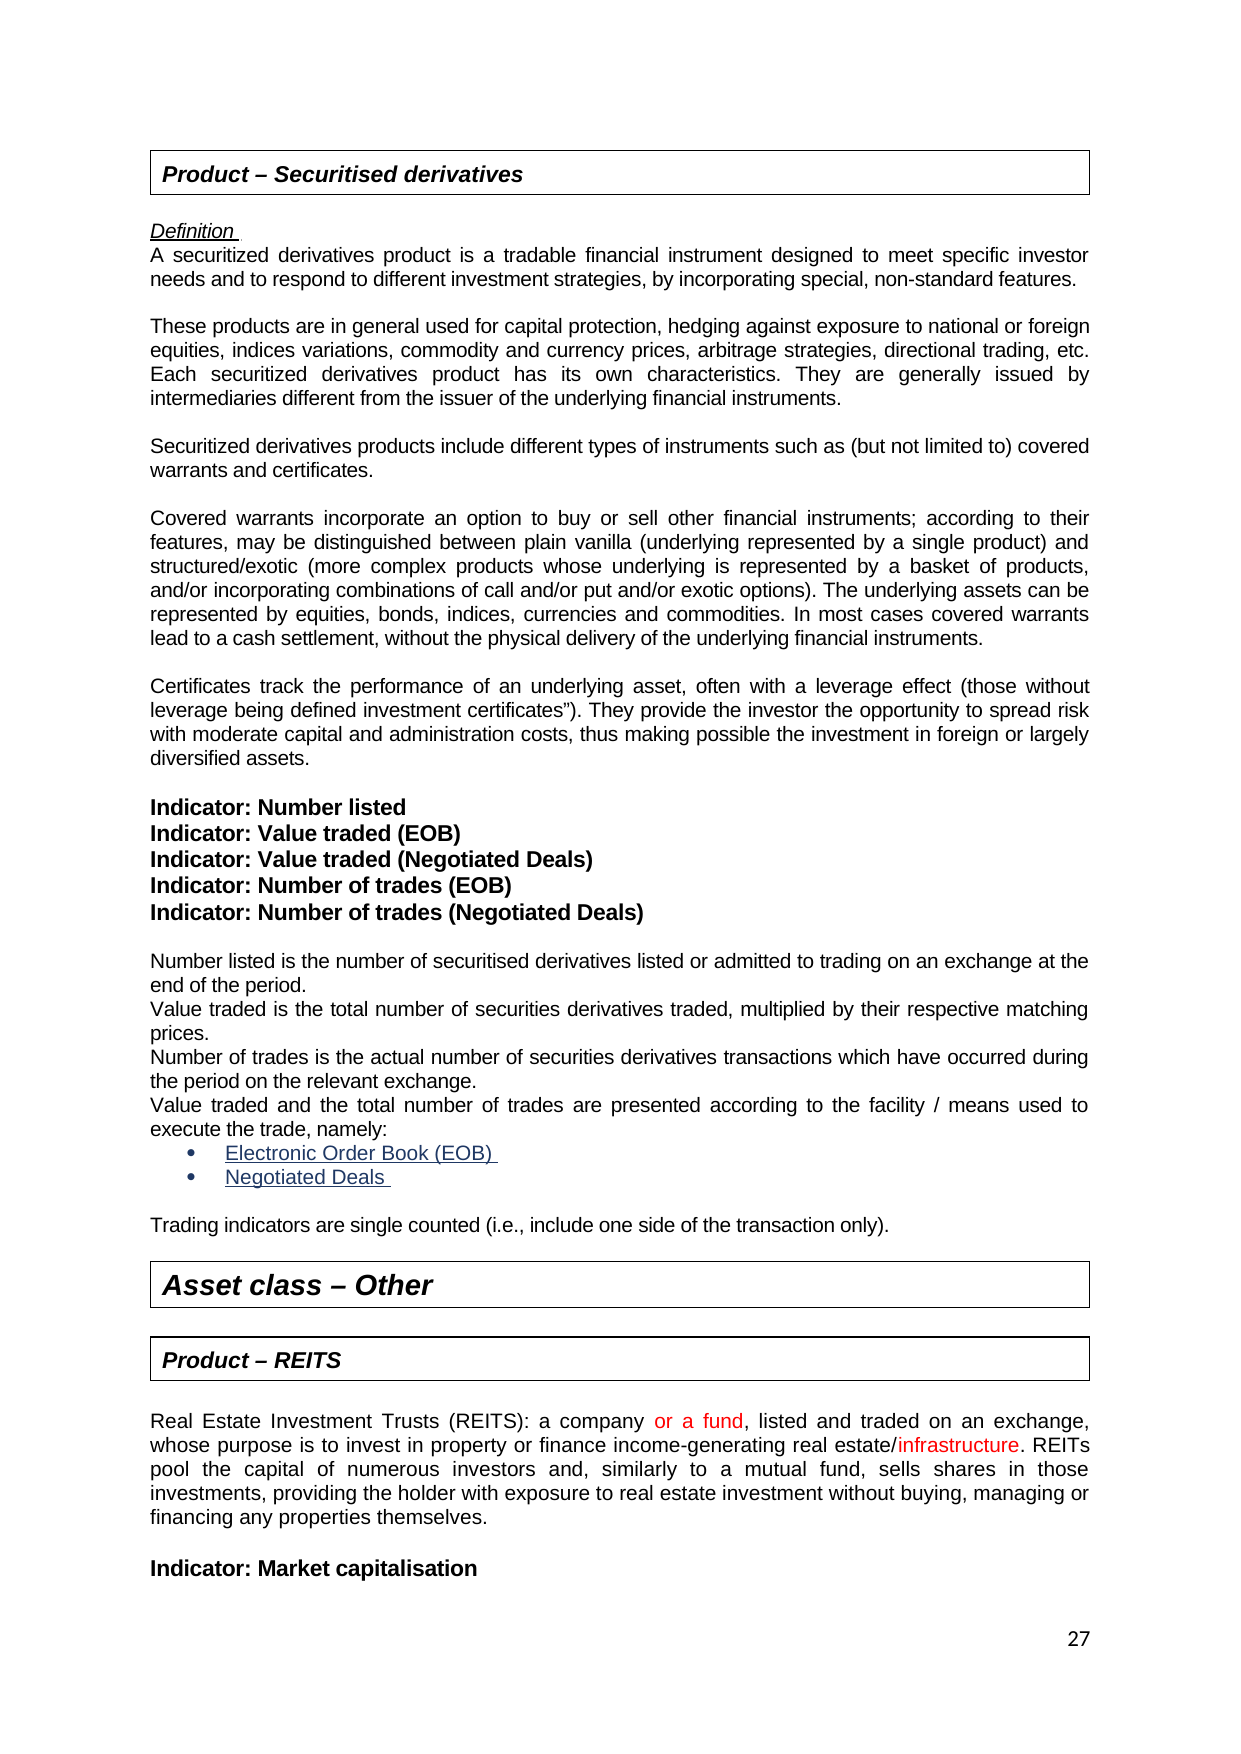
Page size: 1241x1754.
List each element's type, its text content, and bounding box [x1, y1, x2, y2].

text A securitized derivatives product is a tradable financial instrument designed to meet specific investor needs and to respond to different investment strategies, by incorporating special, non-standard features. [150, 242, 1090, 290]
text Value traded is the total number of securities derivatives traded, multiplied by their respective matching prices. [150, 997, 1090, 1045]
text Indicator: Value traded (Negotiated Deals) [150, 846, 1090, 872]
text Definition [150, 218, 1090, 242]
list Electronic Order Book (EOB) [187, 1141, 1090, 1165]
list Negotiated Deals [187, 1165, 1090, 1189]
text Certificates track the performance of an underlying asset, often with a leverage effect (those without leverage being defined investment certificates”). They provide the investor the opportunity to spread risk with moderate capital and administration costs, thus making possible the investment in foreign or largely diversified assets. [150, 674, 1090, 769]
text Indicator: Market capitalisation [150, 1555, 1090, 1581]
text Number listed is the number of securitised derivatives listed or admitted to trading on an exchange at the end of the period. [150, 949, 1090, 997]
text Real Estate Investment Trusts (REITS): a company or a fund, listed and traded on an exchange, whose purpose is to invest in property or finance income-generating real estate/infrastructure. REITs pool the capital of numerous investors and, similarly to a mutual fund, sells shares in those investments, providing the holder with exposure to real estate investment without buying, managing or financing any properties themselves. [150, 1409, 1090, 1529]
text These products are in general used for capital protection, hedging against exposure to national or foreign equities, indices variations, commodity and currency prices, arbitrage strategies, directional trading, etc. Each securitized derivatives product has its own characteristics. They are generally issued by intermediaries different from the issuer of the underlying financial instruments. [150, 314, 1090, 410]
text Number of trades is the actual number of securities derivatives transactions which have occurred during the period on the relevant exchange. [150, 1045, 1090, 1093]
text Value traded and the total number of trades are presented according to the facility / means used to execute the trade, namely: [150, 1093, 1090, 1141]
text Indicator: Number of trades (Negotiated Deals) [150, 899, 1090, 925]
text Trading indicators are single counted (i.e., include one side of the transaction only). [150, 1213, 1090, 1237]
table_header Product – REITS [151, 1338, 1089, 1380]
text Indicator: Number of trades (EOB) [150, 872, 1090, 899]
text Indicator: Value traded (EOB) [150, 820, 1090, 846]
table_header Product – Securitised derivatives [151, 151, 1089, 193]
table_header Asset class – Other [151, 1262, 1089, 1307]
text Securitized derivatives products include different types of instruments such as (but not limited to) covered warrants and certificates. [150, 434, 1090, 482]
text Covered warrants incorporate an option to buy or sell other financial instruments; according to their features, may be distinguished between plain vanilla (underlying represented by a single product) and structured/exotic (more complex products whose underlying is represented by a basket of products, and/or incorporating combinations of call and/or put and/or exotic options). The underlying assets can be represented by equities, bonds, indices, currencies and commodities. In most cases covered warrants lead to a cash settlement, without the physical delivery of the underlying financial instruments. [150, 506, 1090, 650]
text Indicator: Number listed [150, 793, 1090, 820]
